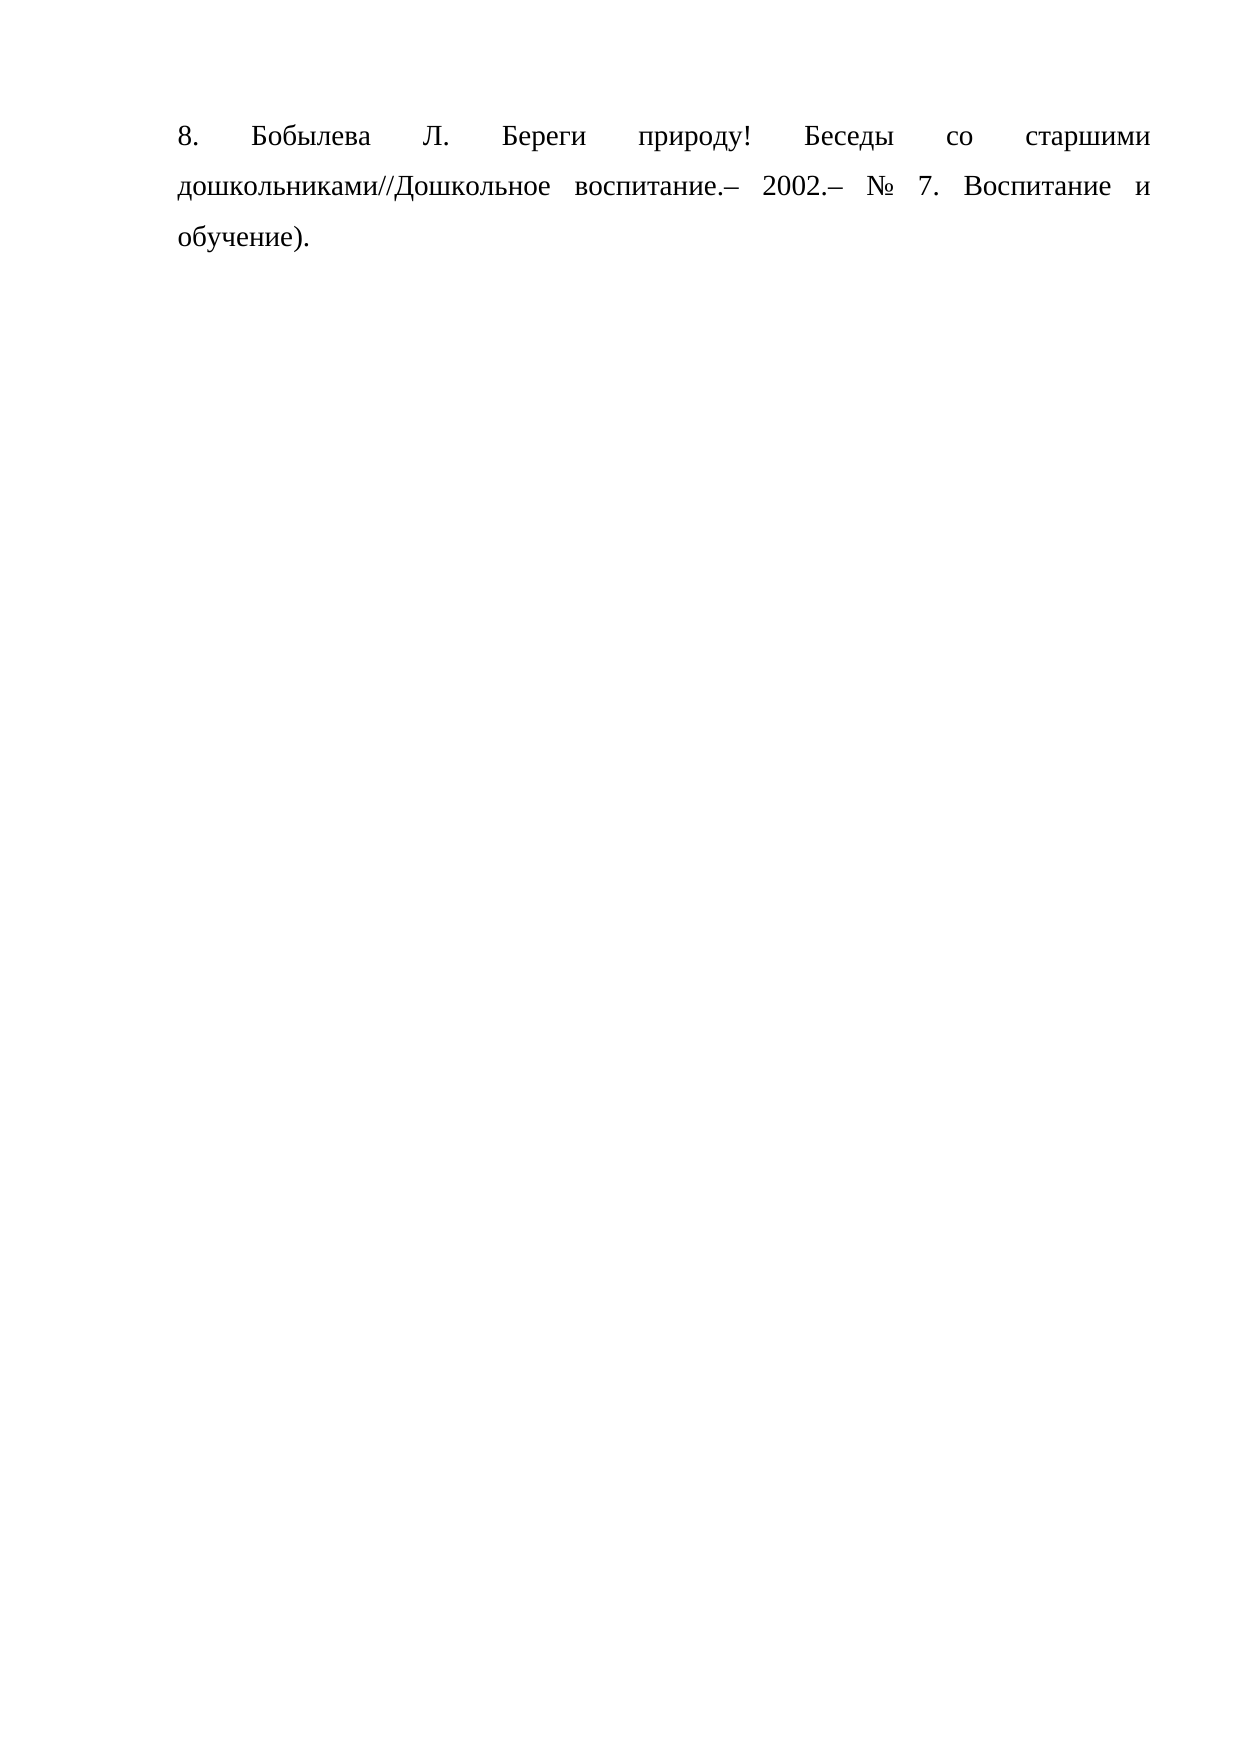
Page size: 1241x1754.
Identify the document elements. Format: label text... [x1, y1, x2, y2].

text 8. Бобылева Л. Береги природу! Беседы со старшими дошкольниками//Дошкольное воспитание.– 2002.– № 7. Воспитание и обучение). [177, 118, 1152, 252]
